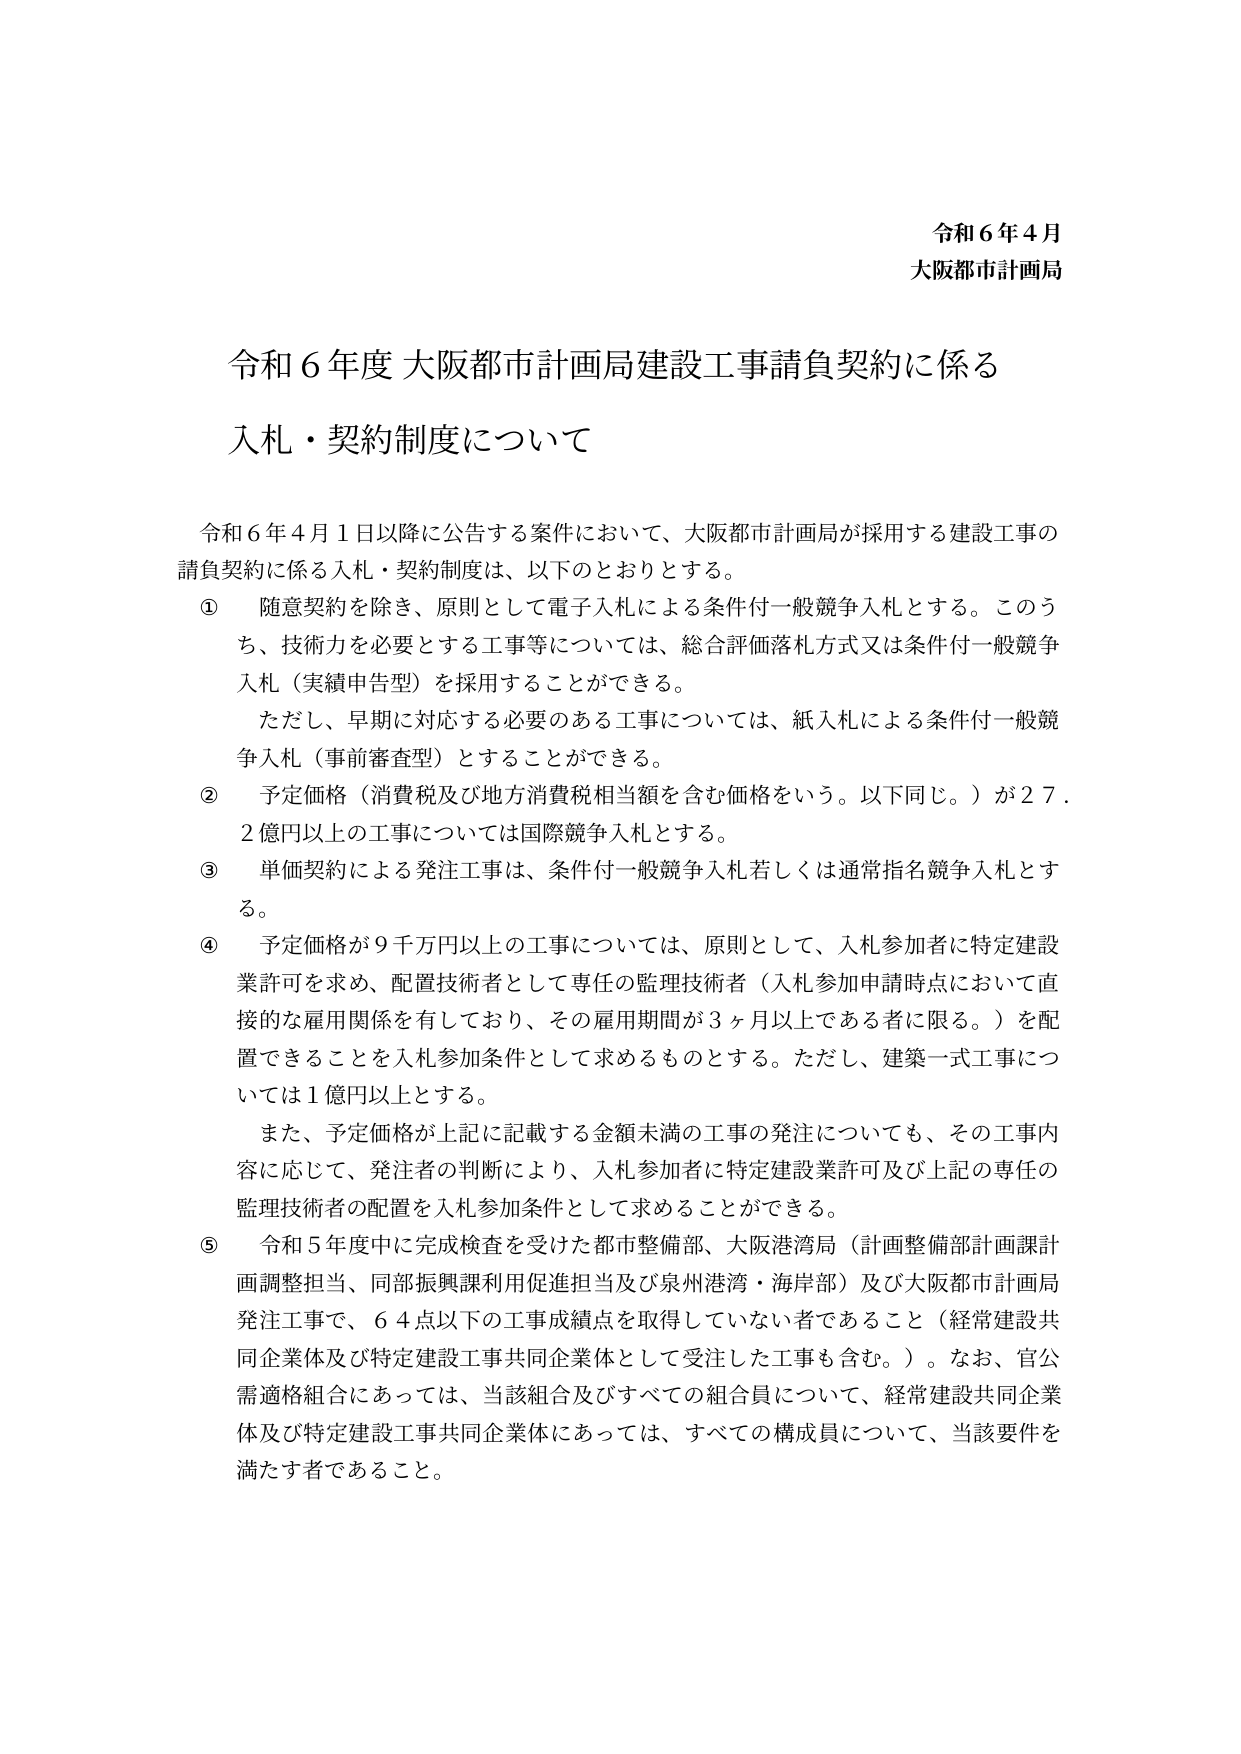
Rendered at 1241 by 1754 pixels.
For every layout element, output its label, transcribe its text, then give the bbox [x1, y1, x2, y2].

list 単価契約による発注工事は、条件付一般競争入札若しくは通常指名競争入札とする。 [199, 850, 1063, 925]
text 令和６年度 大阪都市計画局建設工事請負契約に係る [177, 325, 1063, 400]
text ただし、早期に対応する必要のある工事については、紙入札による条件付一般競争入札（事前審査型）とすることができる。 [237, 700, 1063, 775]
list 予定価格が９千万円以上の工事については、原則として、入札参加者に特定建設業許可を求め、配置技術者として専任の監理技術者（入札参加申請時点において直接的な雇用関係を有しており、その雇用期間が３ヶ月以上である者に限る。）を配置できることを入札参加条件として求めるものとする。ただし、建築一式工事については１億円以上とする。 [199, 925, 1063, 1113]
text 令和６年４月１日以降に公告する案件において、大阪都市計画局が採用する建設工事の請負契約に係る入札・契約制度は、以下のとおりとする。 [177, 513, 1063, 588]
text 入札・契約制度について [177, 400, 1063, 475]
list 令和５年度中に完成検査を受けた都市整備部、大阪港湾局（計画整備部計画課計画調整担当、同部振興課利用促進担当及び泉州港湾・海岸部）及び大阪都市計画局発注工事で、６４点以下の工事成績点を取得していない者であること（経常建設共同企業体及び特定建設工事共同企業体として受注した工事も含む。）。なお、官公需適格組合にあっては、当該組合及びすべての組合員について、経常建設共同企業体及び特定建設工事共同企業体にあっては、すべての構成員について、当該要件を満たす者であること。 [199, 1225, 1063, 1488]
list 予定価格（消費税及び地方消費税相当額を含む価格をいう。以下同じ。）が２７．２億円以上の工事については国際競争入札とする。 [199, 775, 1063, 850]
text 大阪都市計画局 [177, 250, 1063, 288]
text また、予定価格が上記に記載する金額未満の工事の発注についても、その工事内容に応じて、発注者の判断により、入札参加者に特定建設業許可及び上記の専任の監理技術者の配置を入札参加条件として求めることができる。 [236, 1113, 1063, 1225]
list 随意契約を除き、原則として電子入札による条件付一般競争入札とする。このうち、技術力を必要とする工事等については、総合評価落札方式又は条件付一般競争入札（実績申告型）を採用することができる。 [199, 588, 1063, 700]
text 令和６年４月 [177, 213, 1063, 250]
